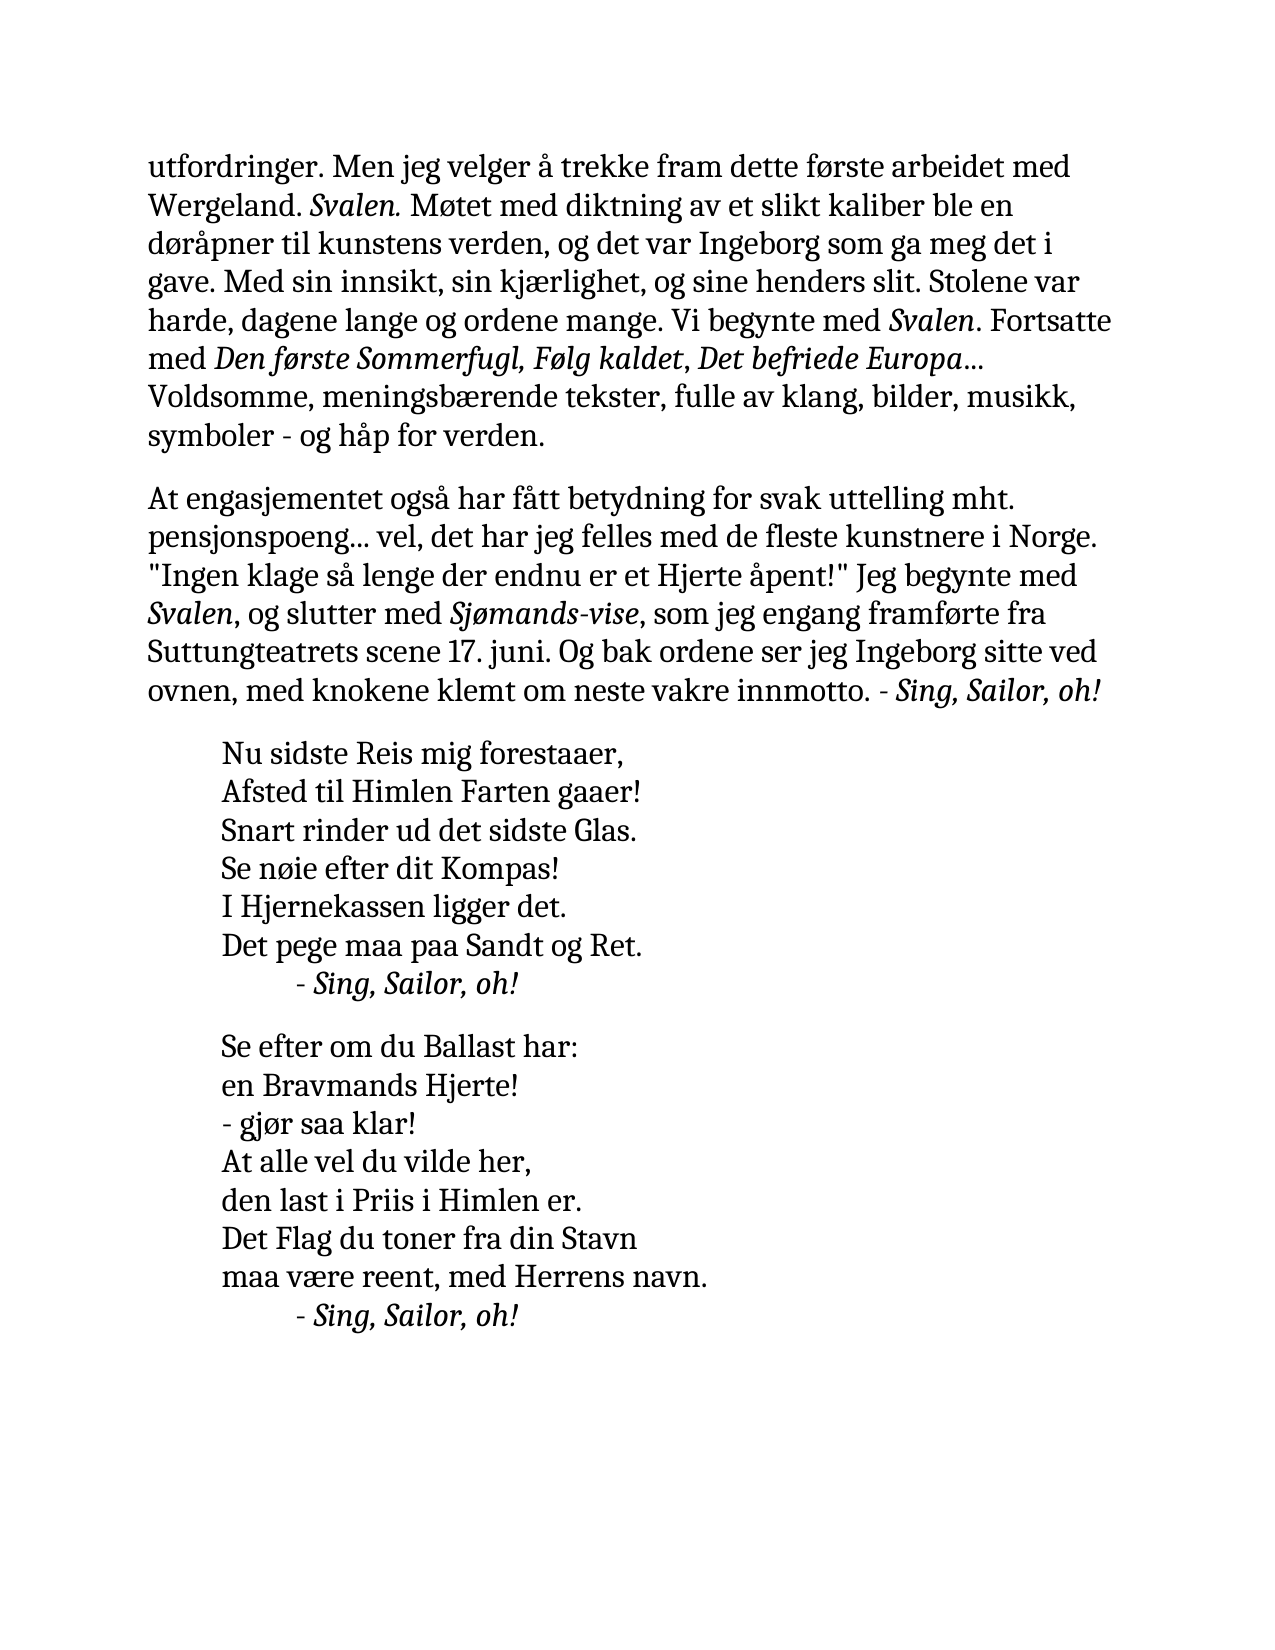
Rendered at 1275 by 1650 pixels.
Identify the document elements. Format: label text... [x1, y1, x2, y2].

text Se efter om du Ballast har: en Bravmands Hjerte! - gjør saa klar! At alle vel du vilde her, den last i Priis i Himlen er. Det Flag du toner fra din Stavn maa være reent, med Herrens navn. - Sing, Sailor, oh! [148, 1028, 1127, 1334]
text At engasjementet også har fått betydning for svak uttelling mht. pensjonspoeng... vel, det har jeg felles med de fleste kunstnere i Norge. "Ingen klage så lenge der endnu er et Hjerte åpent!" Jeg begynte med Svalen, og slutter med Sjømands-vise, som jeg engang framførte fra Suttungteatrets scene 17. juni. Og bak ordene ser jeg Ingeborg sitte ved ovnen, med knokene klemt om neste vakre innmotto. - Sing, Sailor, oh! [148, 479, 1127, 709]
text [148, 148, 1127, 454]
text Nu sidste Reis mig forestaaer, Afsted til Himlen Farten gaaer! Snart rinder ud det sidste Glas. Se nøie efter dit Kompas! I Hjernekassen ligger det. Det pege maa paa Sandt og Ret. - Sing, Sailor, oh! [148, 734, 1127, 1003]
